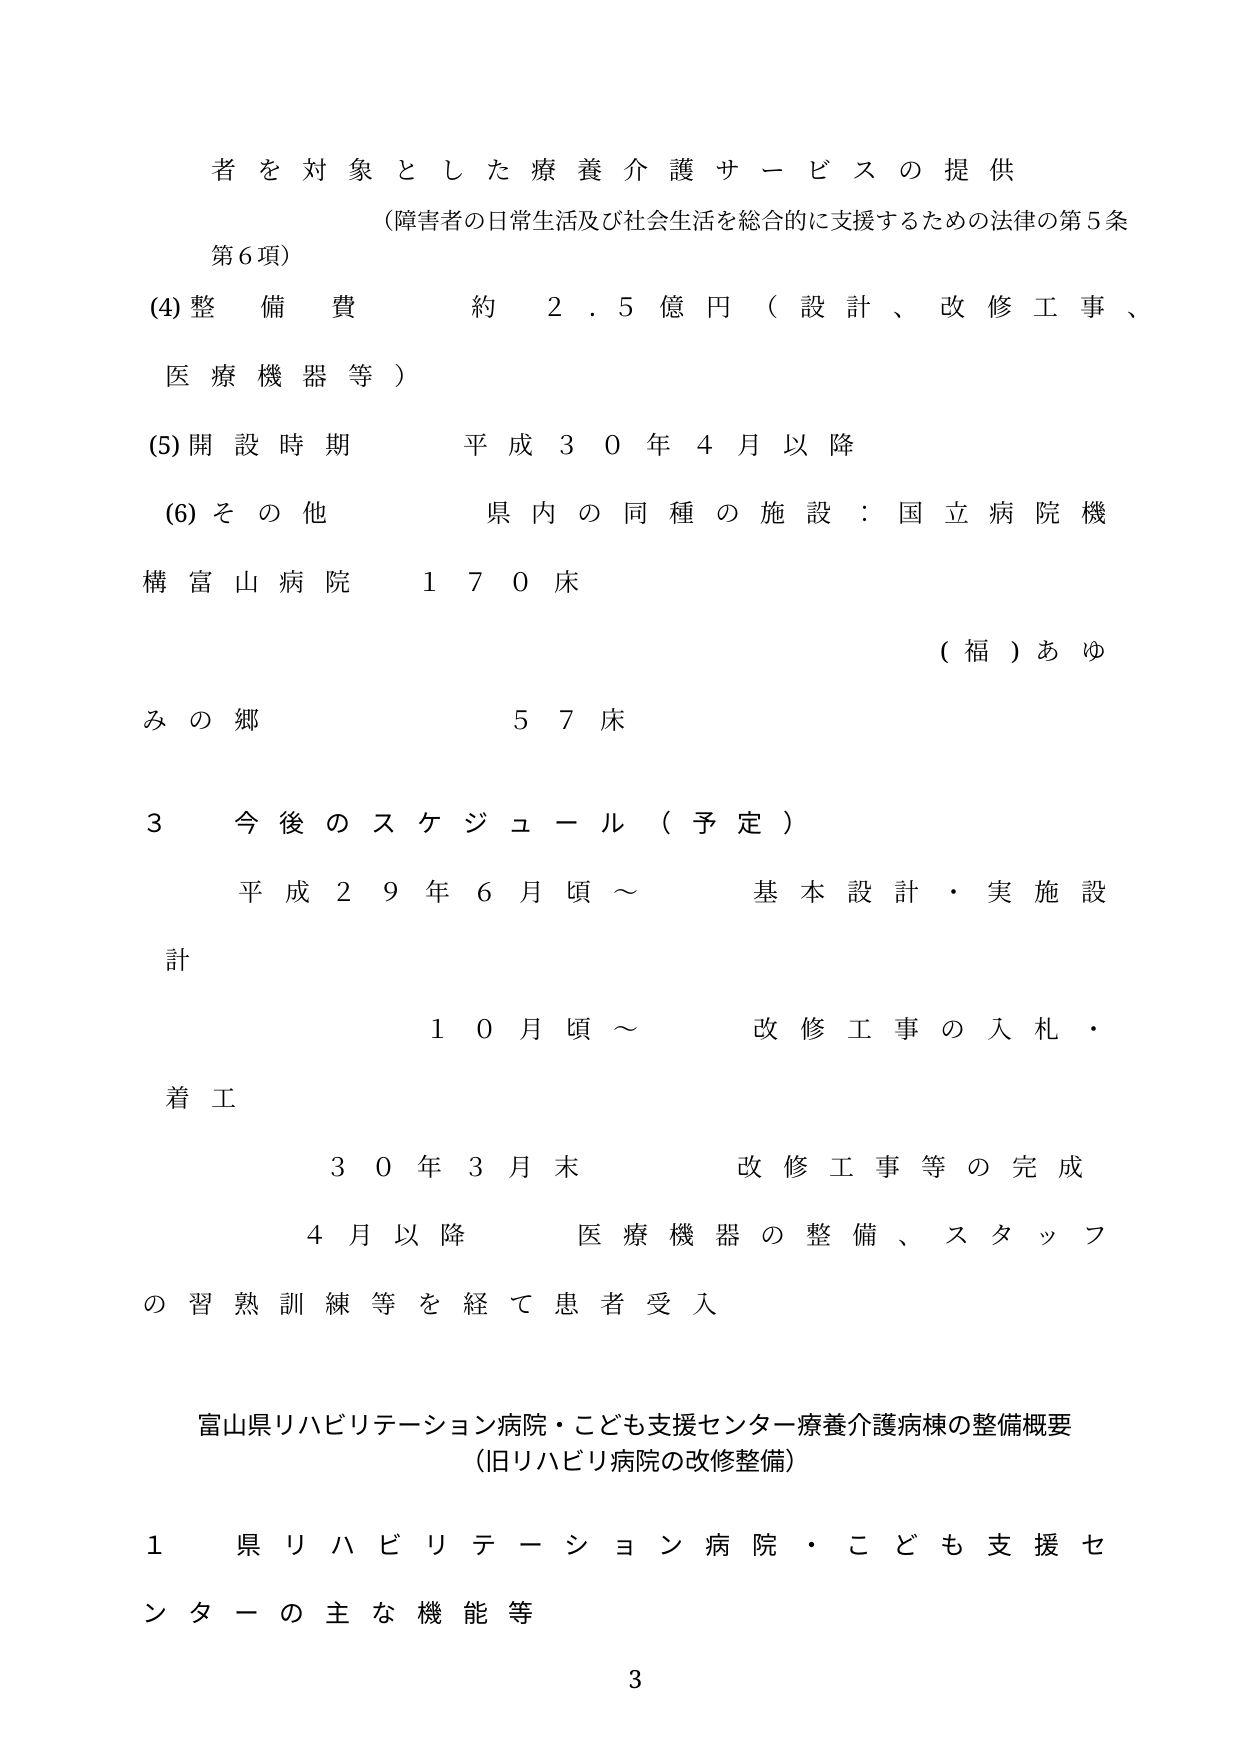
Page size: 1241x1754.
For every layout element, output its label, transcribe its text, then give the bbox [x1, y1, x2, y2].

text 平成２９年６月頃～ 基本設計・実施設計 [142, 856, 1128, 993]
list （障害者の日常生活及び社会生活を総合的に支援するための法律の第５条第６項） [191, 203, 1128, 271]
text (5)開設時期 平成３０年４月以降 [142, 409, 1128, 478]
text ３ 今後のスケジュール（予定） [142, 787, 1128, 856]
text (6)その他 県内の同種の施設：国立病院機構富山病院 １７０床 [142, 478, 1128, 615]
text １０月頃～ 改修工事の入札・着工 [142, 993, 1128, 1131]
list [153, 134, 1128, 203]
text (4)整 備 費 約 ２.５億円（設計、改修工事、医療機器等） [142, 271, 1128, 409]
text ４月以降 医療機器の整備、スタッフの習熟訓練等を経て患者受入 [142, 1199, 1128, 1337]
text 富山県リハビリテーション病院・こども支援センター療養介護病棟の整備概要 [142, 1405, 1128, 1441]
text ３０年３月末 改修工事等の完成 [142, 1131, 1128, 1199]
text (福)あゆみの郷 ５７床 [142, 615, 1128, 753]
text （旧リハビリ病院の改修整備） [142, 1441, 1128, 1478]
text １ 県リハビリテーション病院・こども支援センターの主な機能等 [142, 1509, 1128, 1646]
